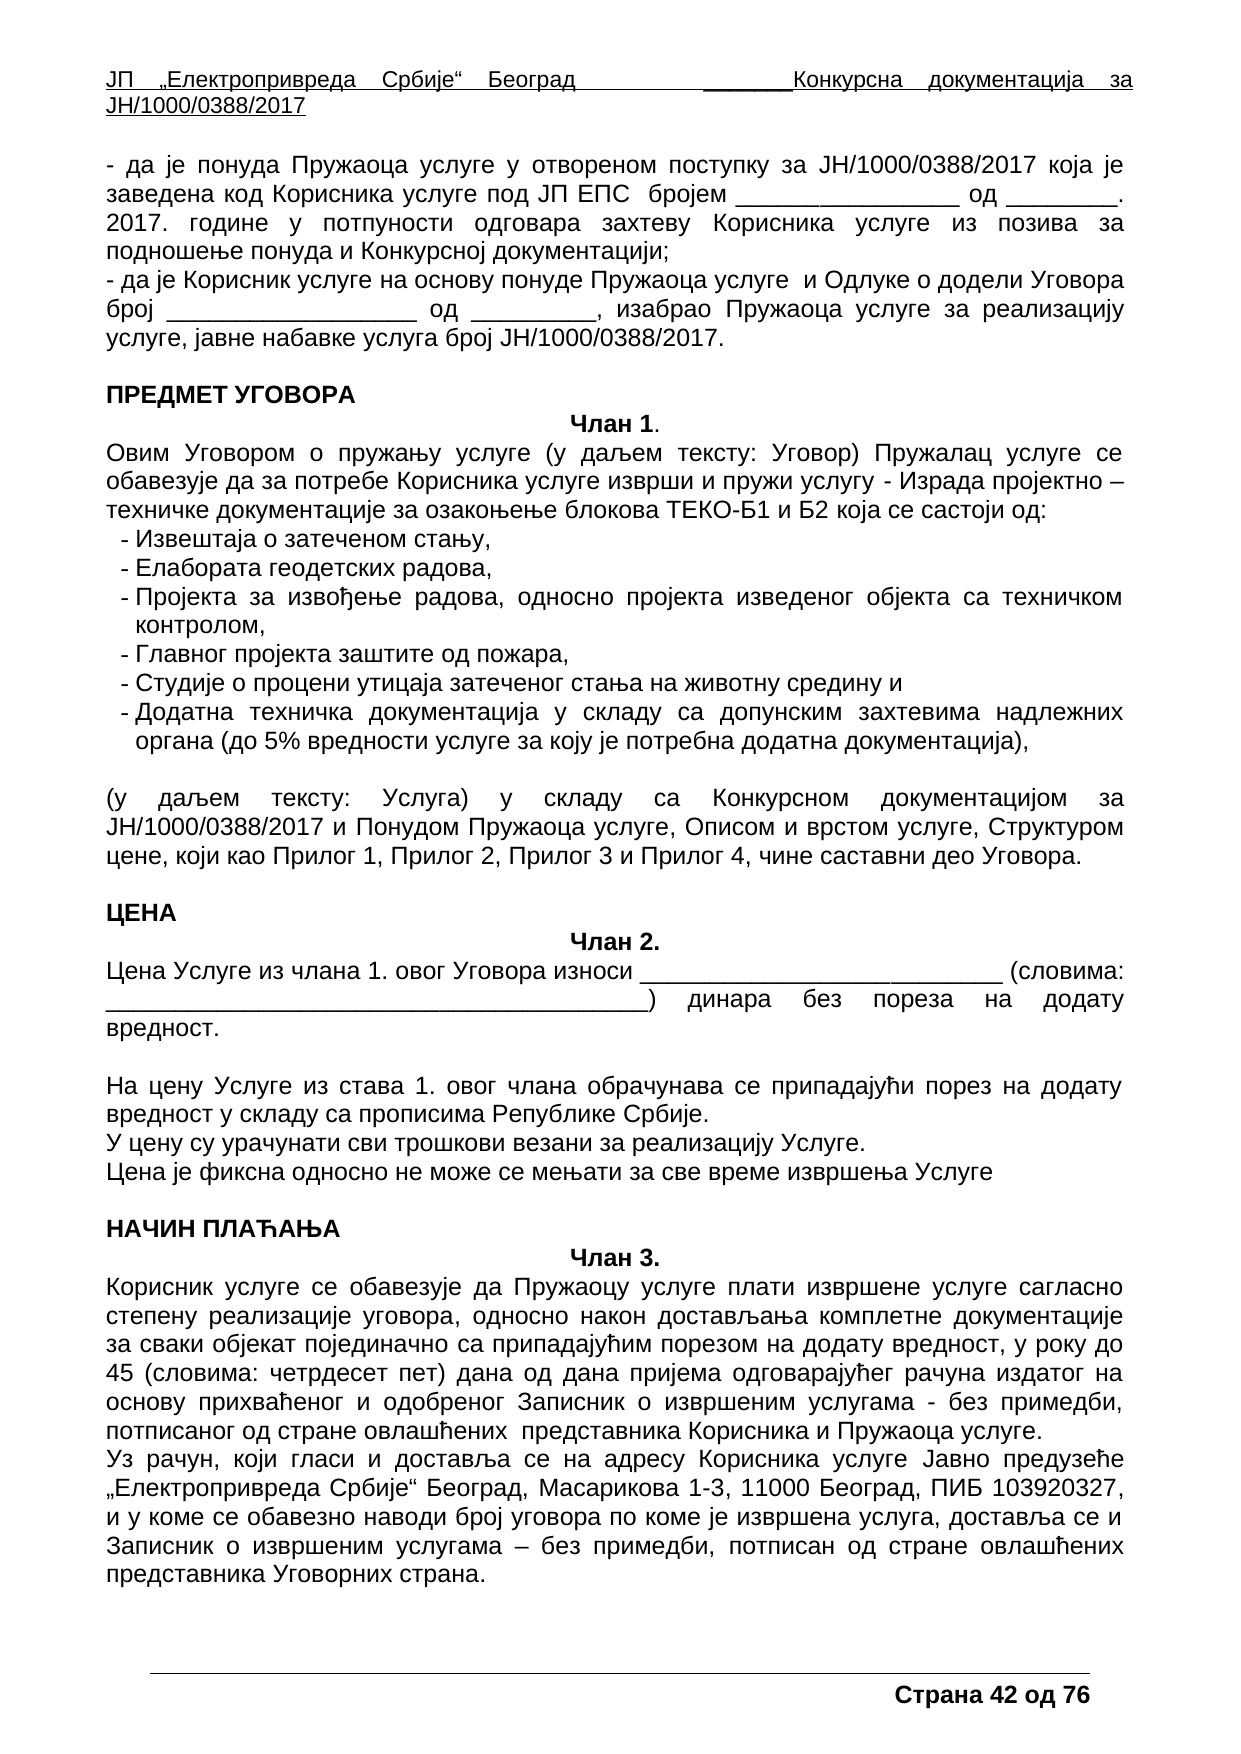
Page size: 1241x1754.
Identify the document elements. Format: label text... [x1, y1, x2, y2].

text Овим Уговором о пружању услуге (у даљем тексту: Уговор) Пружалац услуге се обавезује да за потребе Корисника услуге изврши и пружи услугу - Израда пројектно – техничке документације за озакоњење блокова ТЕКО-Б1 и Б2 која се састоји од: [106, 437, 1124, 524]
text У цену су урачунати сви трошкови везани за реализацију Услуге. [106, 1128, 1090, 1157]
text (у даљем тексту: Услуга) у складу са Конкурсном документацијом за JН/1000/0388/2017 и Понудом Пружаоца услуге, Описом и врстом услуге, Структуром цене, који као Прилог 1, Прилог 2, Прилог 3 и Прилог 4, чине саставни део Уговора. [106, 783, 1124, 869]
list Елабората геодетских радова, [120, 553, 1124, 581]
text НАЧИН ПЛАЋАЊА [106, 1214, 1124, 1243]
text Члан 2. [106, 927, 1124, 956]
list Извештаја о затеченом стању, [120, 524, 1124, 553]
text На цену Услуге из става 1. овог члана обрачунава се припадајући порез на додату вредност у складу са прописима Републике Србије. [106, 1071, 1124, 1128]
text Цена је фиксна односно не може се мењати за све време извршења Услуге [106, 1157, 1124, 1186]
list Додатна техничка документација у складу са допунским захтевима надлежних органа (до 5% вредности услуге за коју је потребна додатна документација), [120, 697, 1124, 754]
text Члан 1. [106, 409, 1124, 437]
text ЦЕНА [106, 898, 1124, 927]
text Цена Услуге из члана 1. овог Уговора износи __________________________ (словима: _______________________________________) динара без пореза на додату вредност. [106, 956, 1124, 1042]
list Студије о процени утицаја затеченог стања на животну средину и [120, 668, 1124, 697]
list Главног пројекта заштите од пожара, [120, 639, 1124, 668]
text - да је понуда Пружаоца услуге у отвореном поступку за ЈН/1000/0388/2017 која је заведена код Корисника услуге под ЈП ЕПС бројем ________________ од ________. 2017. године у потпуности одговара захтеву Корисника услуге из позива за подношење понуда и Конкурсној документацији; [106, 150, 1124, 265]
text - да је Корисник услуге на основу понуде Пружаоца услуге и Одлуке о додели Уговора број __________________ од _________, изабрао Пружаоца услуге за реализацију услуге, јавне набавке услуга број ЈН/1000/0388/2017. [106, 265, 1124, 351]
text Корисник услуге се обавезује да Пружаоцу услуге плати извршене услуге сагласно степену реализације уговора, односно након достављања комплетне документације за сваки објекат појединачно са припадајућим порезом на додату вредност, у року до 45 (словима: четрдесет пет) дана од дана пријема одговарајућег рачуна издатог на основу прихваћеног и одобреног Записник о извршеним услугама - без примедби, потписаног од стране овлашћених представника Корисника и Пружаоца услуге. [106, 1272, 1124, 1444]
list Пројекта за извођење радова, односно пројекта изведеног објекта са техничком контролом, [120, 581, 1124, 639]
text Члан 3. [106, 1243, 1124, 1272]
text ПРЕДМЕТ УГОВОРА [106, 380, 1124, 409]
text Уз рачун, који гласи и доставља се на адресу Корисника услуге Јавно предузеће „Електропривреда Србије“ Београд, Масарикова 1-3, 11000 Београд, ПИБ 103920327, и у коме се обавезно наводи број уговора по коме је извршена услуга, доставља се и Записник о извршеним услугама – без примедби, потписан од стране овлашћених представника Уговорних страна. [106, 1444, 1124, 1588]
